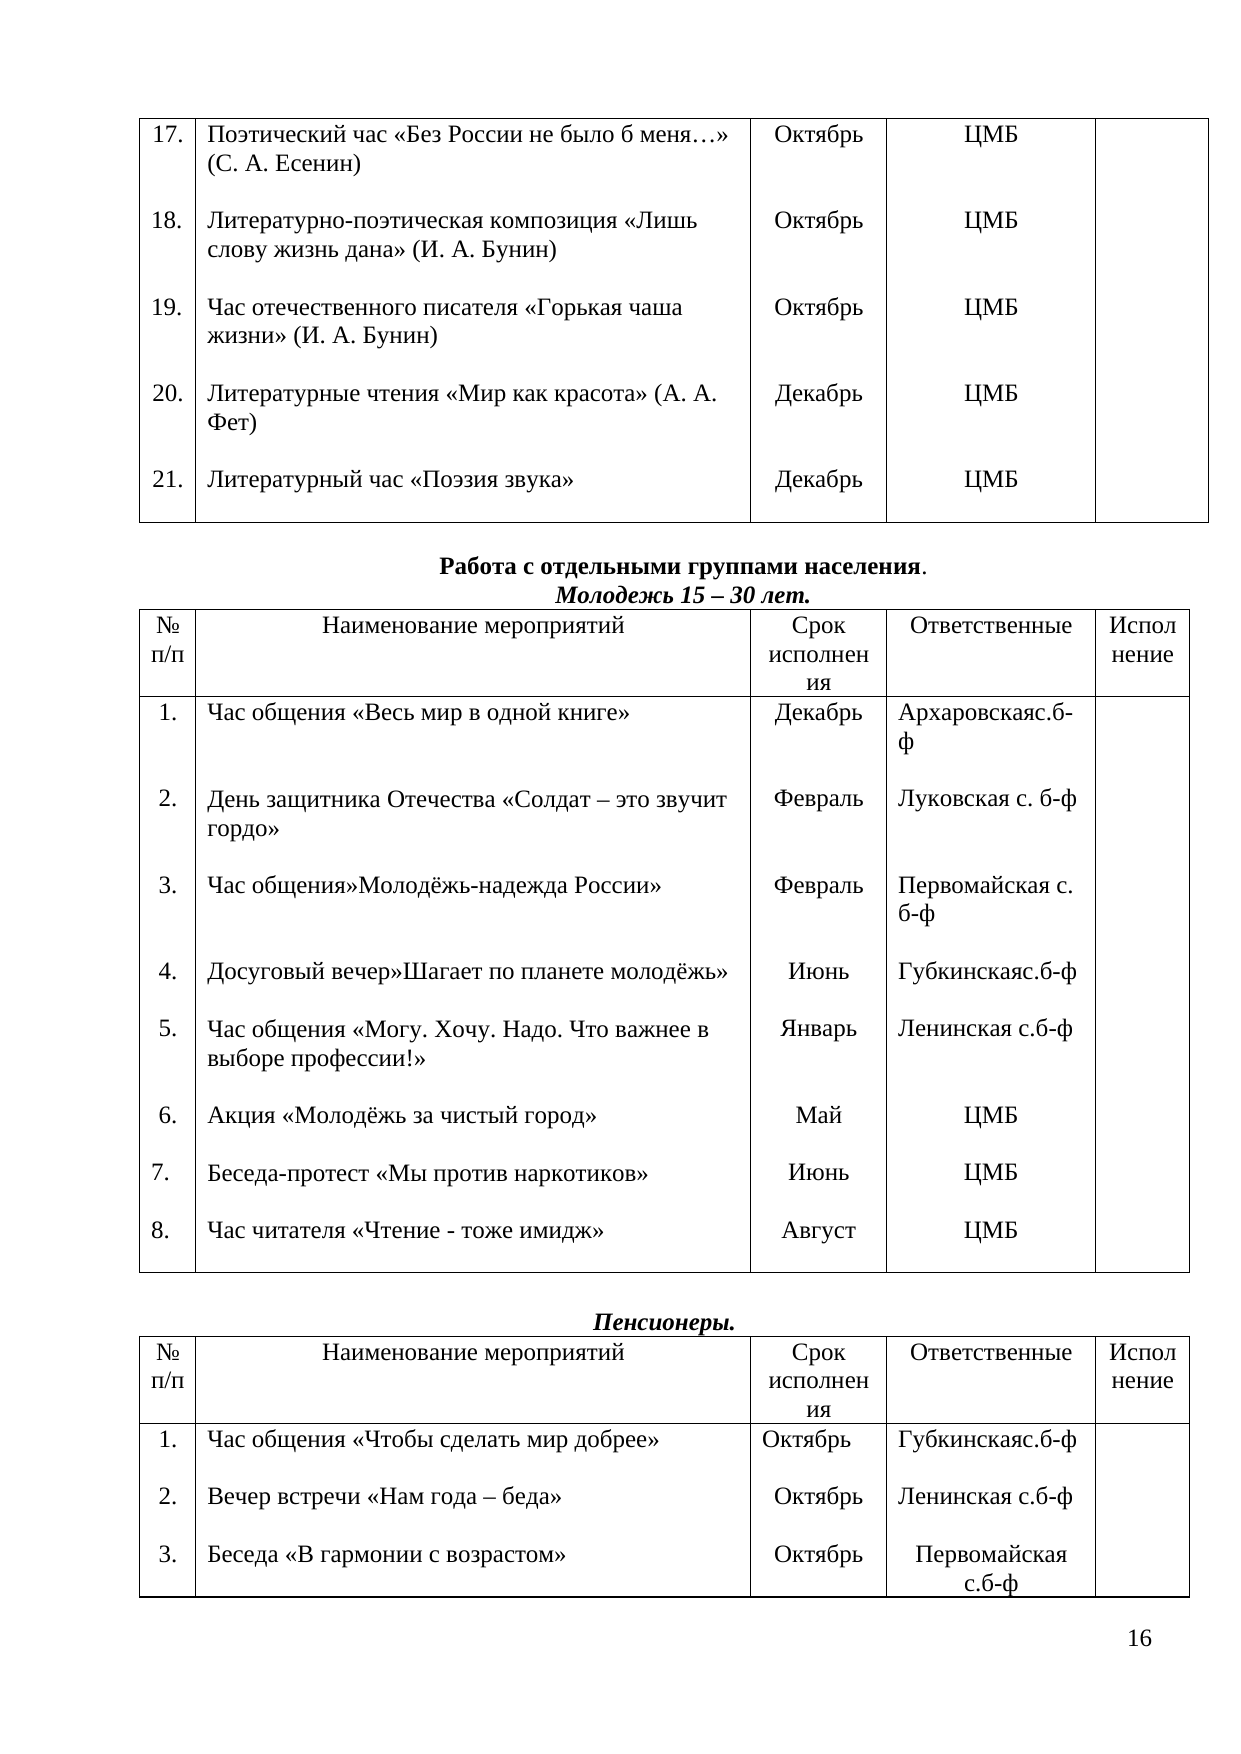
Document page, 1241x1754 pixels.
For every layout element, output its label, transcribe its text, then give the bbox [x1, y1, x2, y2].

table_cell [751, 1424, 886, 1596]
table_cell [140, 119, 195, 522]
table_header Исполнение [1096, 610, 1189, 696]
table_cell Архаровскаяс.б-ф Луковская с. б-ф Первомайская с. б-ф Губкинскаяс.б-ф Ленинская с.б-ф ЦМБ ЦМБ ЦМБ [887, 697, 1095, 1272]
list Работа с отдельными группами населения. [215, 551, 1152, 580]
table_header Исполнение [1096, 1337, 1189, 1423]
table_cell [751, 119, 886, 522]
table_header Наименование мероприятий [196, 610, 750, 696]
table_cell Декабрь Февраль Февраль Июнь Январь Май Июнь Август [751, 697, 886, 1272]
table_header № п/п [140, 1337, 195, 1423]
table_header Ответственные [887, 610, 1095, 696]
text Пенсионеры. [177, 1307, 1152, 1336]
table_cell [1096, 1424, 1189, 1596]
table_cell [887, 1424, 1095, 1596]
table_header Ответственные [887, 1337, 1095, 1423]
text Молодежь 15 – 30 лет. [215, 580, 1152, 609]
table_cell [1096, 697, 1189, 1272]
table_cell [1096, 119, 1208, 522]
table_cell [196, 1424, 750, 1596]
table_cell 1. 2. 3. 4. 5. [140, 1424, 195, 1596]
table_header Наименование мероприятий [196, 1337, 750, 1423]
table_cell Час общения «Весь мир в одной книге» День защитника Отечества «Солдат – это звучит гордо» Час общения»Молодёжь-надежда России» Досуговый вечер»Шагает по планете молодёжь» Час общения «Могу. Хочу. Надо. Что важнее в выборе профессии!» Акция «Молодёжь за чистый город» Беседа-протест «Мы против наркотиков» Час читателя «Чтение - тоже имидж» [196, 697, 750, 1272]
table_header Срок исполнения [751, 610, 886, 696]
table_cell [887, 119, 1095, 522]
table_header № п/п [140, 610, 195, 696]
table_cell 1. 2. 3. 4. 5. 6. 7. 8. [140, 697, 195, 1272]
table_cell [196, 119, 750, 522]
table_header Срок исполнения [751, 1337, 886, 1423]
